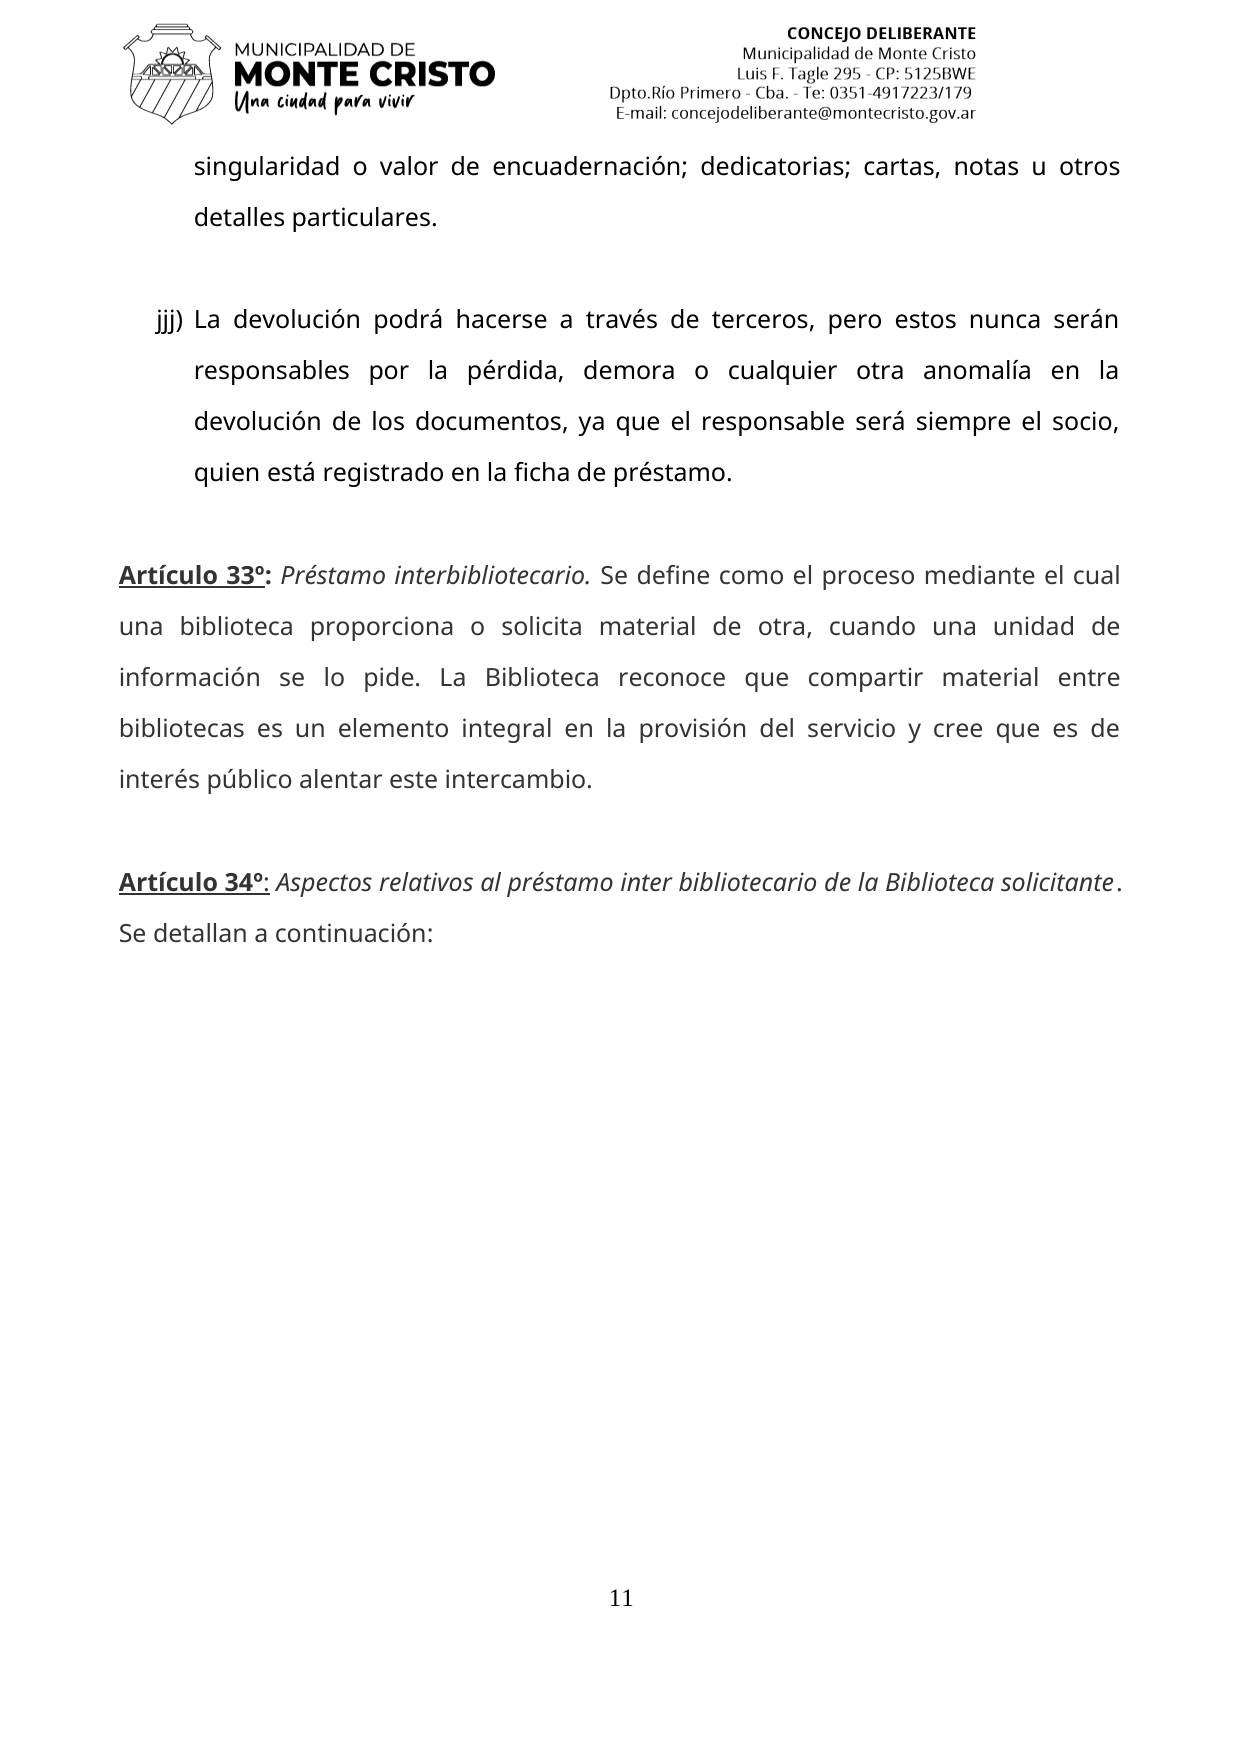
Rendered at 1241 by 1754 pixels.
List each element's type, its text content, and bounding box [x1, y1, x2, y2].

picture [106, 0, 993, 149]
text Artículo 33º: Préstamo interbibliotecario. Se define como el proceso mediante el cual una biblioteca proporciona o solicita material de otra, cuando una unidad de información se lo pide. La Biblioteca reconoce que compartir material entre bibliotecas es un elemento integral en la provisión del servicio y cree que es de interés público alentar este intercambio. [118, 558, 1122, 796]
text Artículo 34º: Aspectos relativos al préstamo inter bibliotecario de la Biblioteca solicitante. Se detallan a continuación: [118, 864, 1122, 949]
list La devolución podrá hacerse a través de terceros, pero estos nunca serán responsables por la pérdida, demora o cualquier otra anomalía en la devolución de los documentos, ya que el responsable será siempre el socio, quien está registrado en la ficha de préstamo. [156, 302, 1121, 489]
